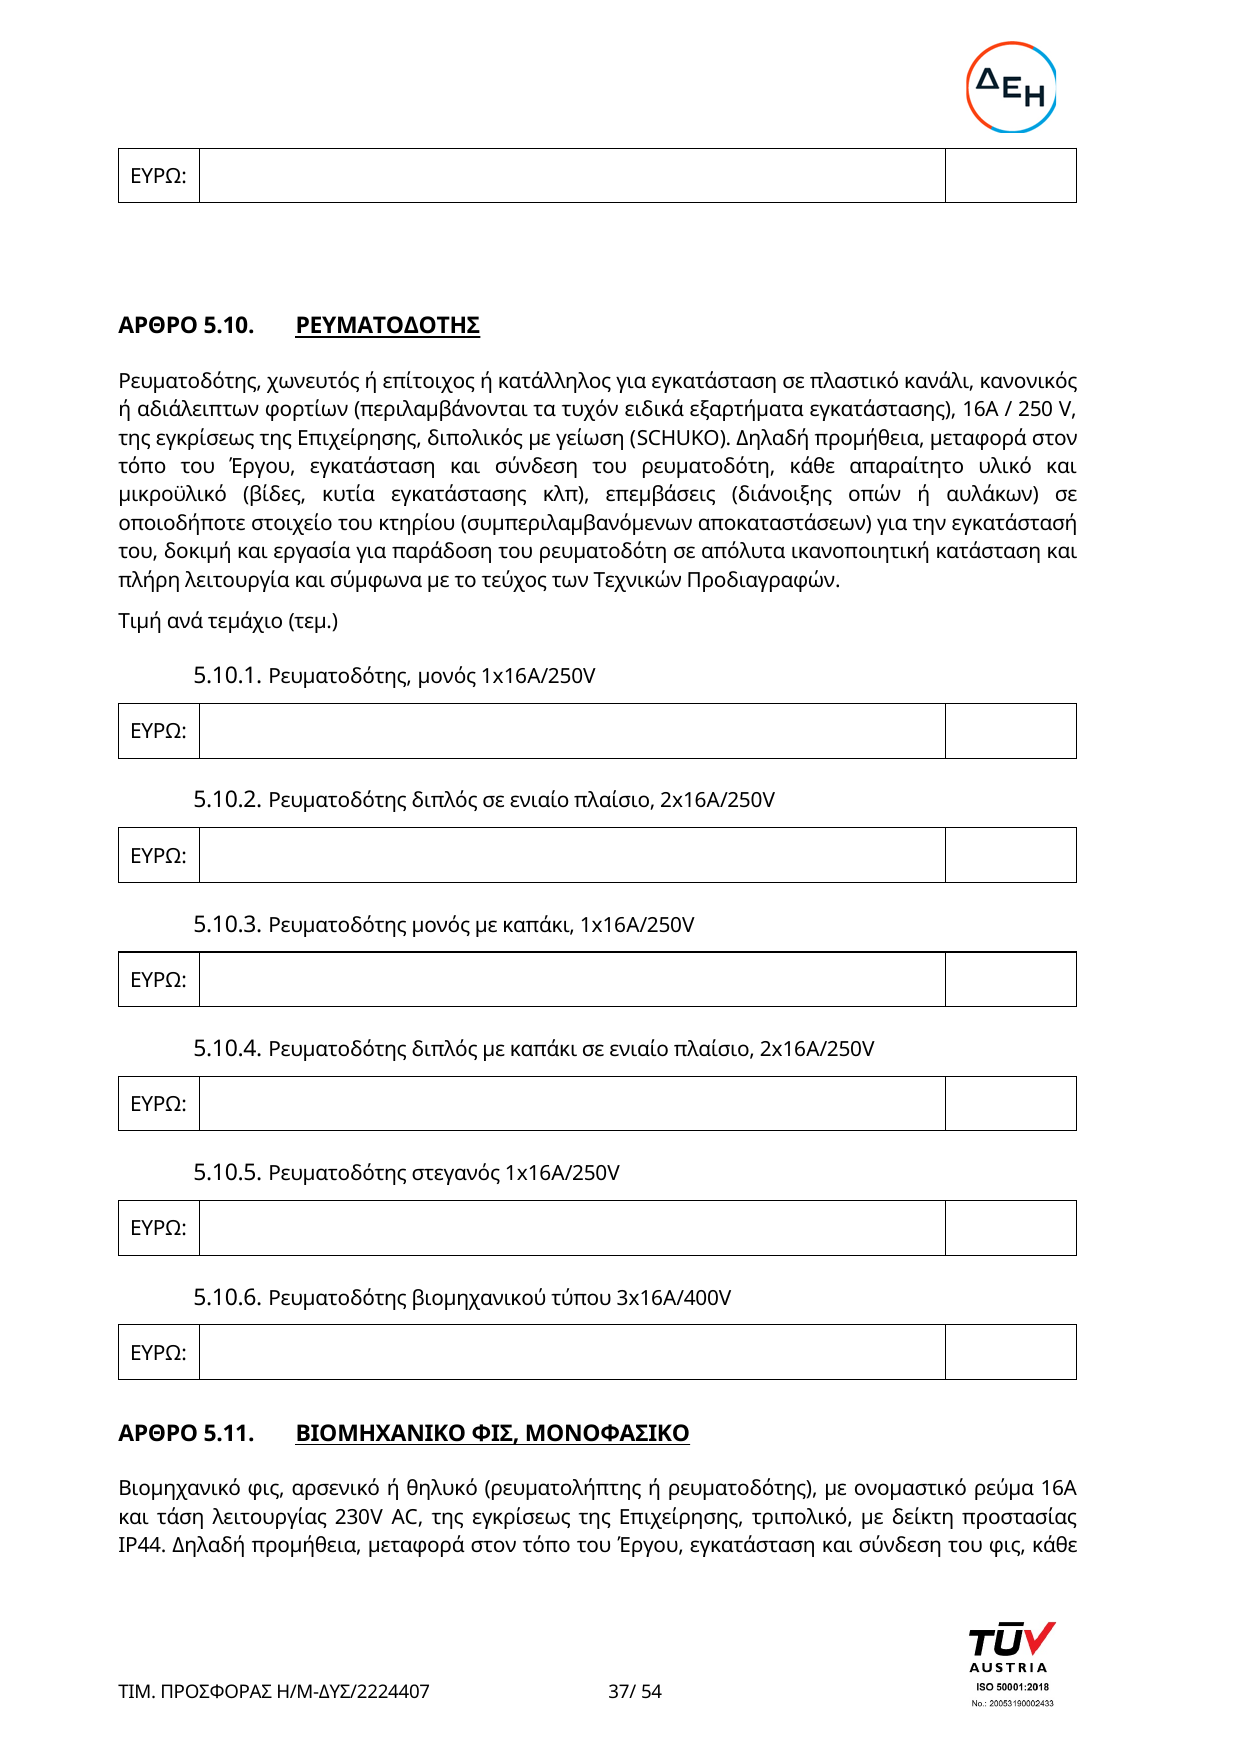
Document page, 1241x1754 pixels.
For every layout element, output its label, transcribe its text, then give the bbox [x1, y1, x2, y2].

table_header [200, 704, 945, 757]
table_header ΕΥΡΩ: [119, 828, 199, 882]
subtitle Ρευματοδότης στεγανός 1x16A/250V [193, 1156, 1078, 1187]
text Ρευματοδότης, χωνευτός ή επίτοιχος ή κατάλληλος για εγκατάσταση σε πλαστικό κανάλι, κανονικός ή αδιάλειπτων φορτίων (περιλαμβάνονται τα τυχόν ειδικά εξαρτήματα εγκατάστασης), 16Α / 250 V, της εγκρίσεως της Επιχείρησης, διπολικός με γείωση (SCHUKO). Δηλαδή προμήθεια, μεταφορά στον τόπο του Έργου, εγκατάσταση και σύνδεση του ρευματοδότη, κάθε απαραίτητο υλικό και μικροϋλικό (βίδες, κυτία εγκατάστασης κλπ), επεμβάσεις (διάνοιξης οπών ή αυλάκων) σε οποιοδήποτε στοιχείο του κτηρίου (συμπεριλαμβανόμενων αποκαταστάσεων) για την εγκατάστασή του, δοκιμή και εργασία για παράδοση του ρευματοδότη σε απόλυτα ικανοποιητική κατάσταση και πλήρη λειτουργία και σύμφωνα με το τεύχος των Τεχνικών Προδιαγραφών. [118, 366, 1078, 593]
picture [1031, 108, 1056, 132]
table_header ΕΥΡΩ: [119, 149, 199, 202]
list ΒΙΟΜΗΧΑΝΙΚΟ ΦΙΣ, ΜΟΝΟΦΑΣΙΚΟ [118, 1417, 1078, 1448]
table_header ΕΥΡΩ: [119, 953, 199, 1006]
subtitle Ρευματοδότης μονός με καπάκι, 1x16A/250V [193, 908, 1078, 939]
subtitle Ρευματοδότης διπλός σε ενιαίο πλαίσιο, 2x16A/250V [193, 783, 1078, 815]
picture [965, 1621, 1056, 1706]
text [118, 1473, 1078, 1559]
table_header [946, 1201, 1076, 1254]
table_header [200, 953, 945, 1006]
table_header ΕΥΡΩ: [119, 1077, 199, 1130]
subtitle Ρευματοδότης, μονός 1x16A/250V [193, 659, 1078, 690]
table_header [200, 149, 945, 202]
table_header [200, 828, 945, 882]
table_header [946, 149, 1076, 202]
table_header [200, 1325, 945, 1379]
table_header ΕΥΡΩ: [119, 1325, 199, 1379]
table_header [946, 704, 1076, 757]
table_header [946, 1077, 1076, 1130]
text Τιμή ανά τεμάχιο (τεμ.) [118, 606, 1078, 634]
subtitle Ρευματοδότης διπλός με καπάκι σε ενιαίο πλαίσιο, 2x16A/250V [193, 1032, 1078, 1063]
subtitle Ρευματοδότης βιομηχανικού τύπου 3x16A/400V [193, 1281, 1078, 1312]
table_header [946, 828, 1076, 882]
table_header [946, 1325, 1076, 1379]
table_header [946, 953, 1076, 1006]
picture [965, 41, 1056, 132]
table_header [200, 1077, 945, 1130]
table_header ΕΥΡΩ: [119, 704, 199, 757]
table_header ΕΥΡΩ: [119, 1201, 199, 1254]
list ΡΕΥΜΑΤΟΔΟΤΗΣ [118, 309, 1078, 341]
table_header [200, 1201, 945, 1254]
